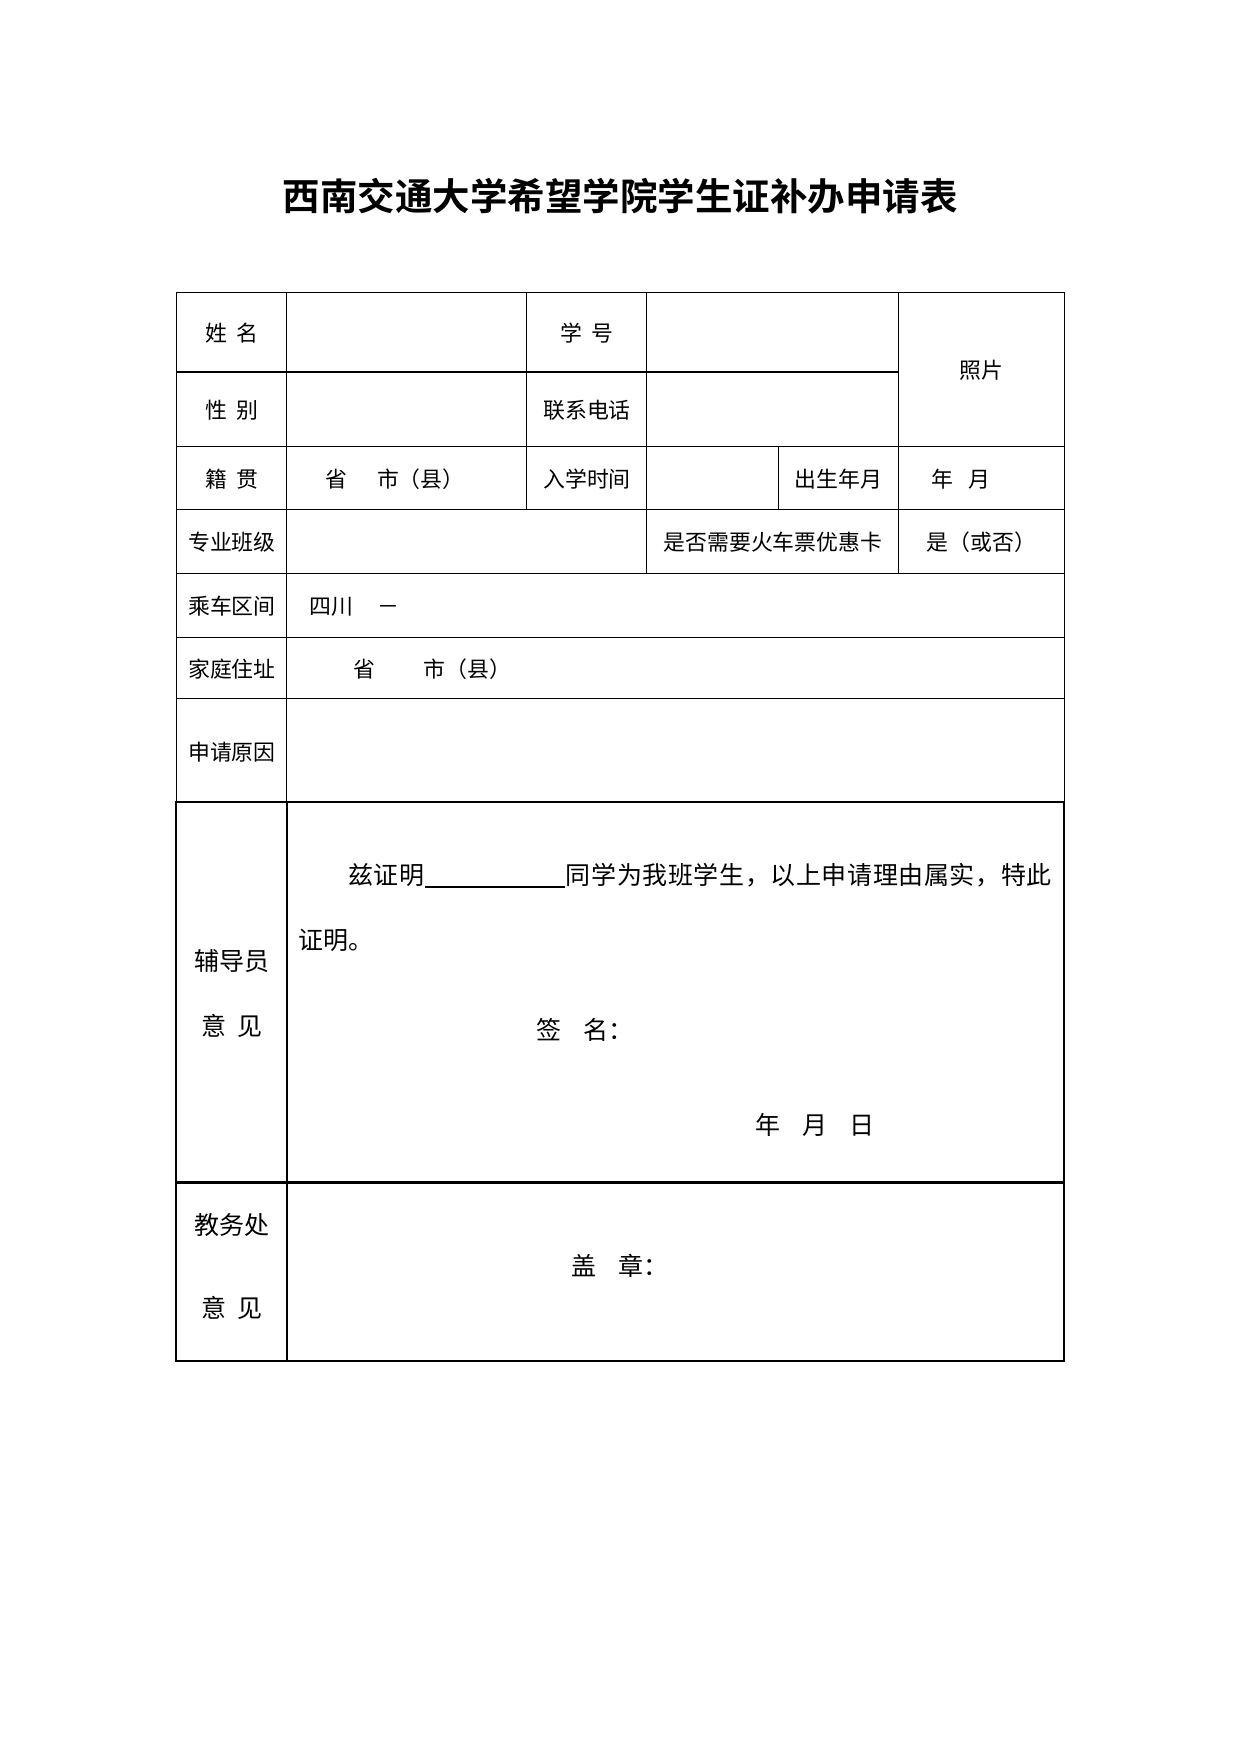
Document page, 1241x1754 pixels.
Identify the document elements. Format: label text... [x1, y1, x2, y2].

table_header [647, 293, 898, 371]
table_cell 四川 － [287, 574, 1064, 637]
table_cell 是（或否） [899, 510, 1064, 572]
table_cell 籍 贯 [177, 447, 286, 509]
table_header 照片 [899, 293, 1064, 446]
table_cell 入学时间 [527, 447, 646, 509]
table_header 学 号 [527, 293, 646, 371]
table_cell 省 市（县） [287, 447, 526, 509]
table_cell 年 月 [899, 447, 1064, 509]
table_header [287, 293, 526, 371]
table_cell 教务处 意 见 [177, 1184, 286, 1360]
table_header 姓 名 [177, 293, 286, 371]
table_cell 辅导员 意 见 [177, 803, 286, 1181]
text 西南交通大学希望学院学生证补办申请表 [187, 162, 1053, 227]
table_cell [287, 373, 526, 446]
table_cell 盖 章： [288, 1184, 1063, 1360]
table_cell 乘车区间 [177, 574, 286, 637]
table_cell [647, 373, 898, 446]
table_cell 兹证明 同学为我班学生，以上申请理由属实，特此证明。 签 名： 年 月 日 [288, 803, 1063, 1181]
table_cell 省 市（县） [287, 638, 1064, 698]
table_cell 申请原因 [177, 699, 286, 801]
table_cell 专业班级 [177, 510, 286, 572]
table_cell [287, 699, 1064, 801]
table_cell [647, 447, 778, 509]
table_cell 是否需要火车票优惠卡 [647, 510, 898, 572]
table_cell 性 别 [177, 373, 286, 446]
table_cell [287, 510, 646, 572]
table_cell 出生年月 [779, 447, 898, 509]
table_cell 家庭住址 [177, 638, 286, 698]
table_cell 联系电话 [527, 373, 646, 446]
